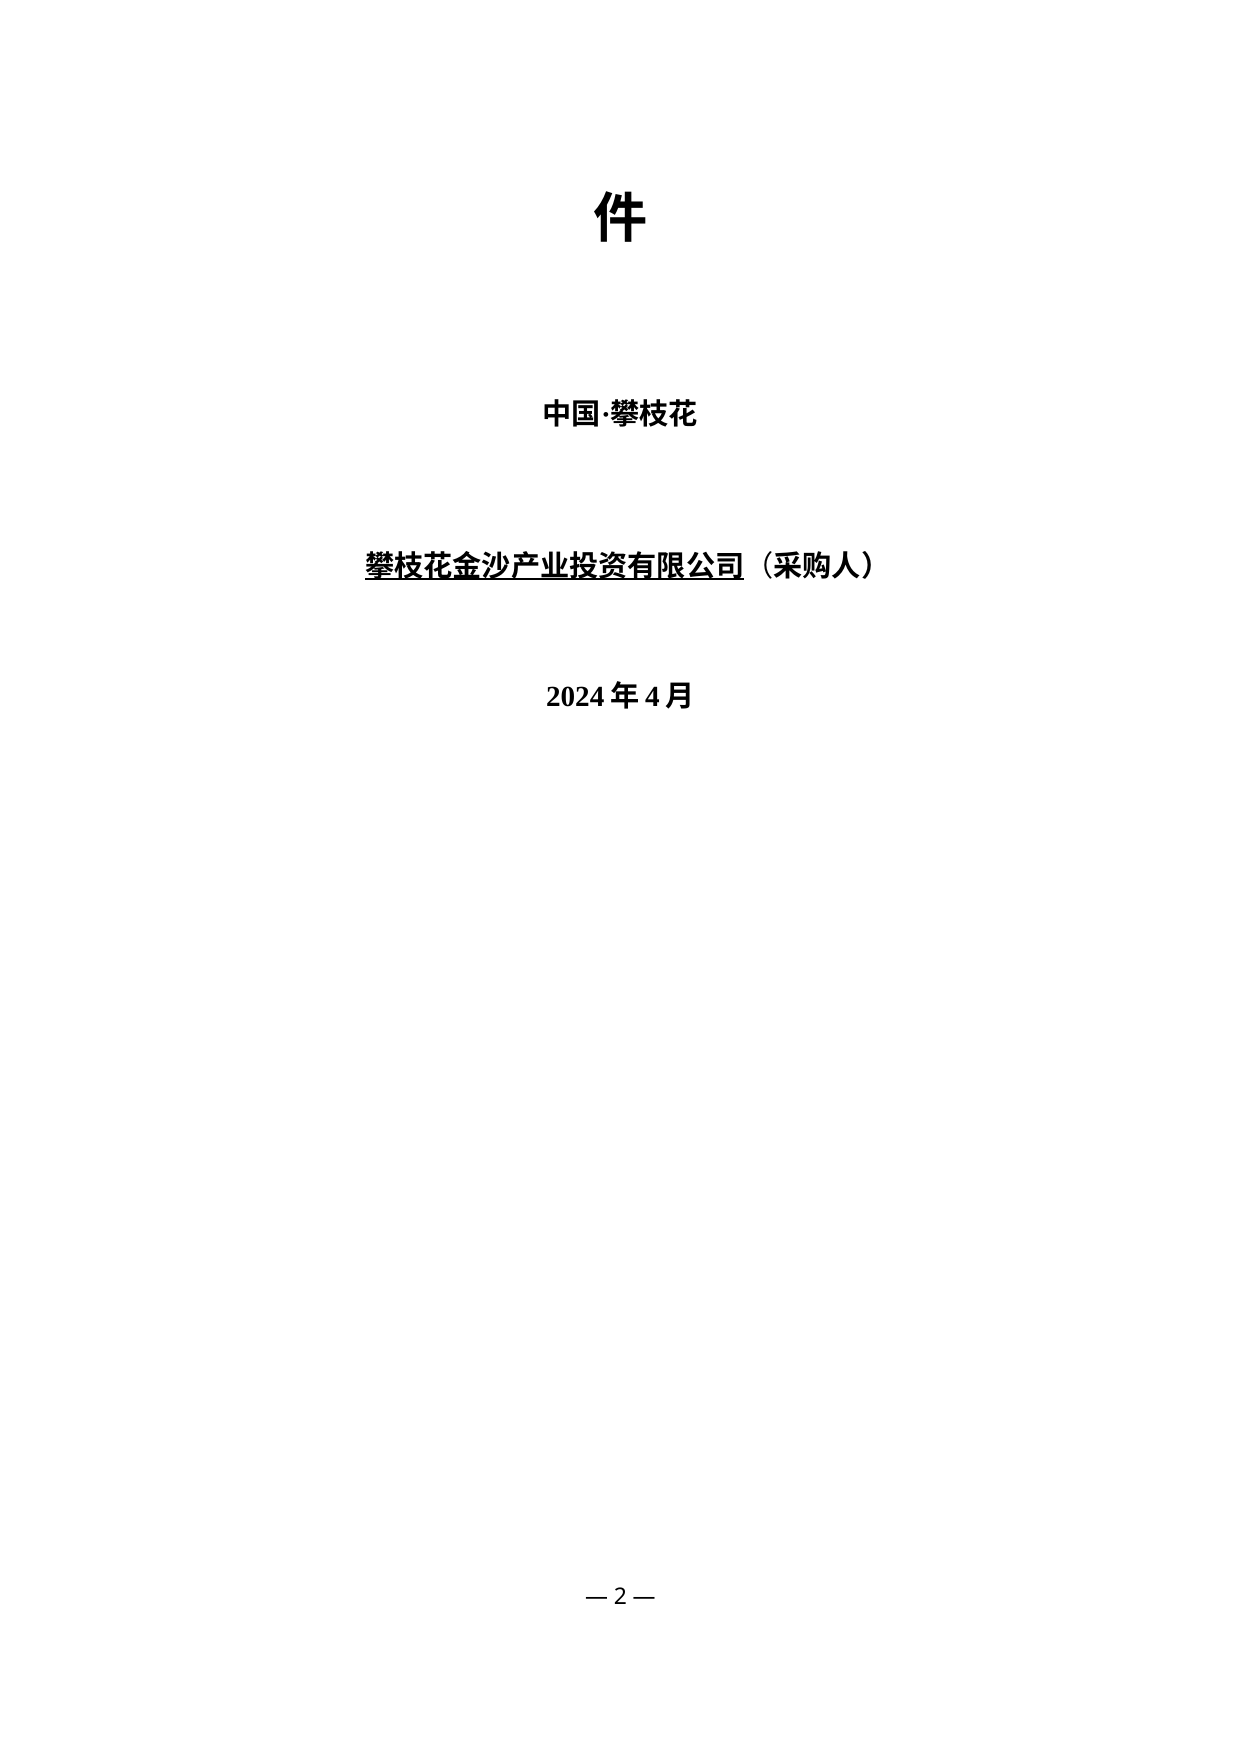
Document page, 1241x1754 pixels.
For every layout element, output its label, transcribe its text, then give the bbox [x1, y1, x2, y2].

text 中国·攀枝花 [187, 379, 1053, 444]
text 件 [187, 165, 1053, 263]
text 2024年4月 [187, 661, 1053, 726]
text 攀枝花金沙产业投资有限公司（采购人） [187, 531, 1053, 596]
